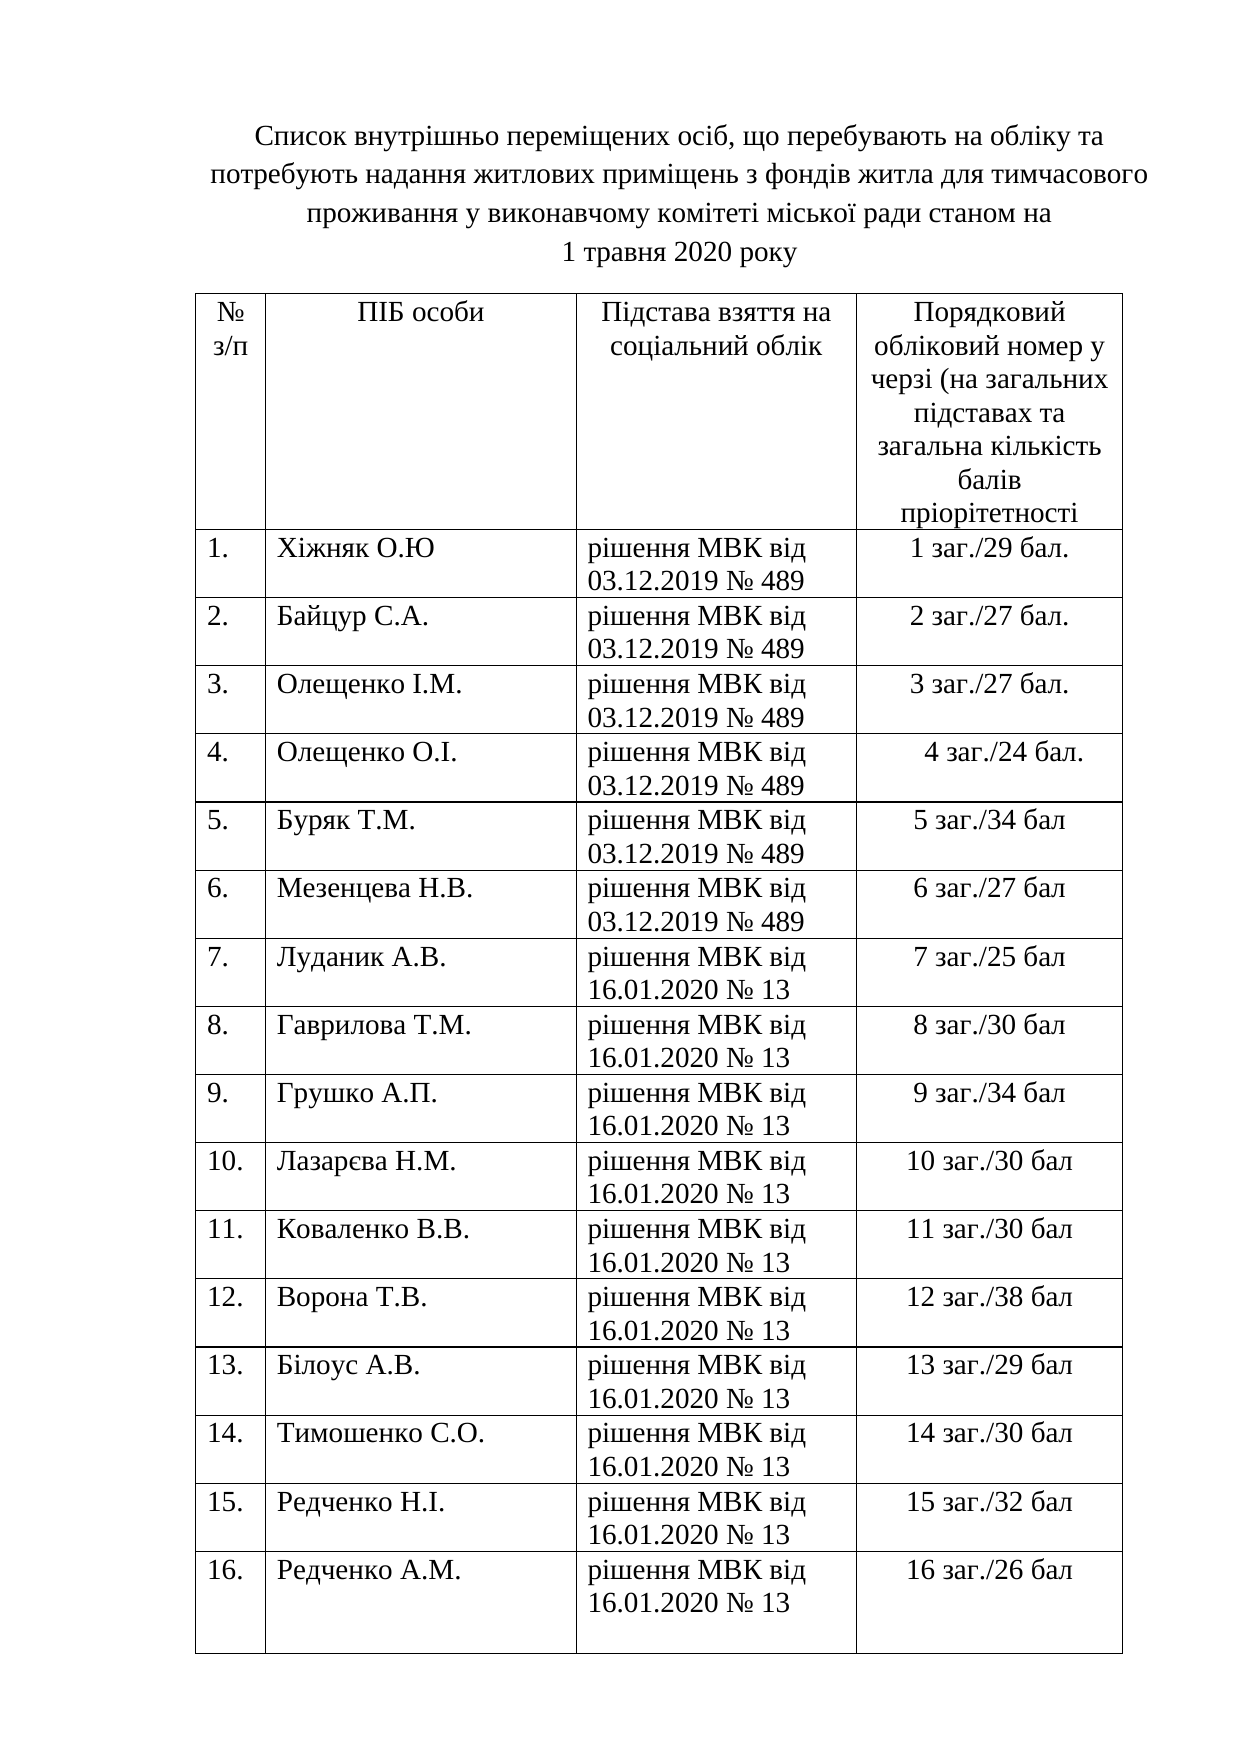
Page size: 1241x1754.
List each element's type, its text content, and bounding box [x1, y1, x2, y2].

table_cell 5 заг./34 бал [857, 803, 1122, 869]
table_cell 12. [196, 1279, 265, 1346]
table_cell рішення МВК від 16.01.2020 № 13 [577, 1075, 856, 1142]
text Список внутрішньо переміщених осіб, що перебувають на обліку та потребують надання житлових приміщень з фондів житла для тимчасового проживання у виконавчому комітеті міської ради станом на 1 травня 2020 року [207, 118, 1152, 267]
table_cell рішення МВК від 16.01.2020 № 13 [577, 1143, 856, 1210]
table_cell 15. [196, 1484, 265, 1551]
table_cell 6. [196, 871, 265, 938]
table_cell Грушко А.П. [266, 1075, 576, 1142]
table_cell 1. [196, 530, 265, 597]
table_cell рішення МВК від 16.01.2020 № 13 [577, 1211, 856, 1278]
table_cell 7 заг./25 бал [857, 939, 1122, 1006]
table_cell рішення МВК від 03.12.2019 № 489 [577, 734, 856, 801]
table_cell 3. [196, 666, 265, 733]
table_cell 14. [196, 1416, 265, 1483]
table_cell рішення МВК від 16.01.2020 № 13 [577, 1484, 856, 1551]
table_cell 16 заг./26 бал [857, 1552, 1122, 1652]
table_header ПІБ особи [266, 294, 576, 529]
table_cell 6 заг./27 бал [857, 871, 1122, 938]
table_cell рішення МВК від 16.01.2020 № 13 [577, 1348, 856, 1414]
table_cell Олещенко І.М. [266, 666, 576, 733]
table_cell 9. [196, 1075, 265, 1142]
table_cell Лазарєва Н.М. [266, 1143, 576, 1210]
table_cell Мезенцева Н.В. [266, 871, 576, 938]
table_cell 4. [196, 734, 265, 801]
table_cell рішення МВК від 03.12.2019 № 489 [577, 530, 856, 597]
table_cell Коваленко В.В. [266, 1211, 576, 1278]
table_cell рішення МВК від 16.01.2020 № 13 [577, 1007, 856, 1074]
table_cell Редченко Н.І. [266, 1484, 576, 1551]
table_cell Гаврилова Т.М. [266, 1007, 576, 1074]
table_cell 7. [196, 939, 265, 1006]
table_header Порядковий обліковий номер у черзі (на загальних підставах та загальна кількість балів пріорітетності [857, 294, 1122, 529]
table_cell Байцур С.А. [266, 598, 576, 665]
table_cell рішення МВК від 03.12.2019 № 489 [577, 871, 856, 938]
table_cell рішення МВК від 03.12.2019 № 489 [577, 803, 856, 869]
table_cell 11. [196, 1211, 265, 1278]
table_header № з/п [196, 294, 265, 529]
table_cell 15 заг./32 бал [857, 1484, 1122, 1551]
table_cell 13 заг./29 бал [857, 1348, 1122, 1414]
table_cell Олещенко О.І. [266, 734, 576, 801]
table_cell 8. [196, 1007, 265, 1074]
table_cell 1 заг./29 бал. [857, 530, 1122, 597]
table_cell 4 заг./24 бал. [857, 734, 1122, 801]
table_cell 8 заг./30 бал [857, 1007, 1122, 1074]
table_cell рішення МВК від 16.01.2020 № 13 [577, 939, 856, 1006]
table_cell 12 заг./38 бал [857, 1279, 1122, 1346]
table_cell рішення МВК від 16.01.2020 № 13 [577, 1416, 856, 1483]
table_cell Хіжняк О.Ю [266, 530, 576, 597]
table_cell 14 заг./30 бал [857, 1416, 1122, 1483]
table_cell Тимошенко С.О. [266, 1416, 576, 1483]
table_cell 16. [196, 1552, 265, 1652]
table_cell 11 заг./30 бал [857, 1211, 1122, 1278]
table_cell 3 заг./27 бал. [857, 666, 1122, 733]
table_cell 10 заг./30 бал [857, 1143, 1122, 1210]
table_cell 2. [196, 598, 265, 665]
table_header Підстава взяття на соціальний облік [577, 294, 856, 529]
table_cell Ворона Т.В. [266, 1279, 576, 1346]
table_cell 2 заг./27 бал. [857, 598, 1122, 665]
table_cell 5. [196, 803, 265, 869]
table_cell Білоус А.В. [266, 1348, 576, 1414]
table_cell Луданик А.В. [266, 939, 576, 1006]
table_cell рішення МВК від 16.01.2020 № 13 [577, 1279, 856, 1346]
table_cell рішення МВК від 03.12.2019 № 489 [577, 598, 856, 665]
table_cell Буряк Т.М. [266, 803, 576, 869]
table_cell 13. [196, 1348, 265, 1414]
table_cell рішення МВК від 03.12.2019 № 489 [577, 666, 856, 733]
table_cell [577, 1552, 856, 1652]
table_cell 10. [196, 1143, 265, 1210]
table_cell 9 заг./34 бал [857, 1075, 1122, 1142]
table_cell Редченко А.М. [266, 1552, 576, 1652]
